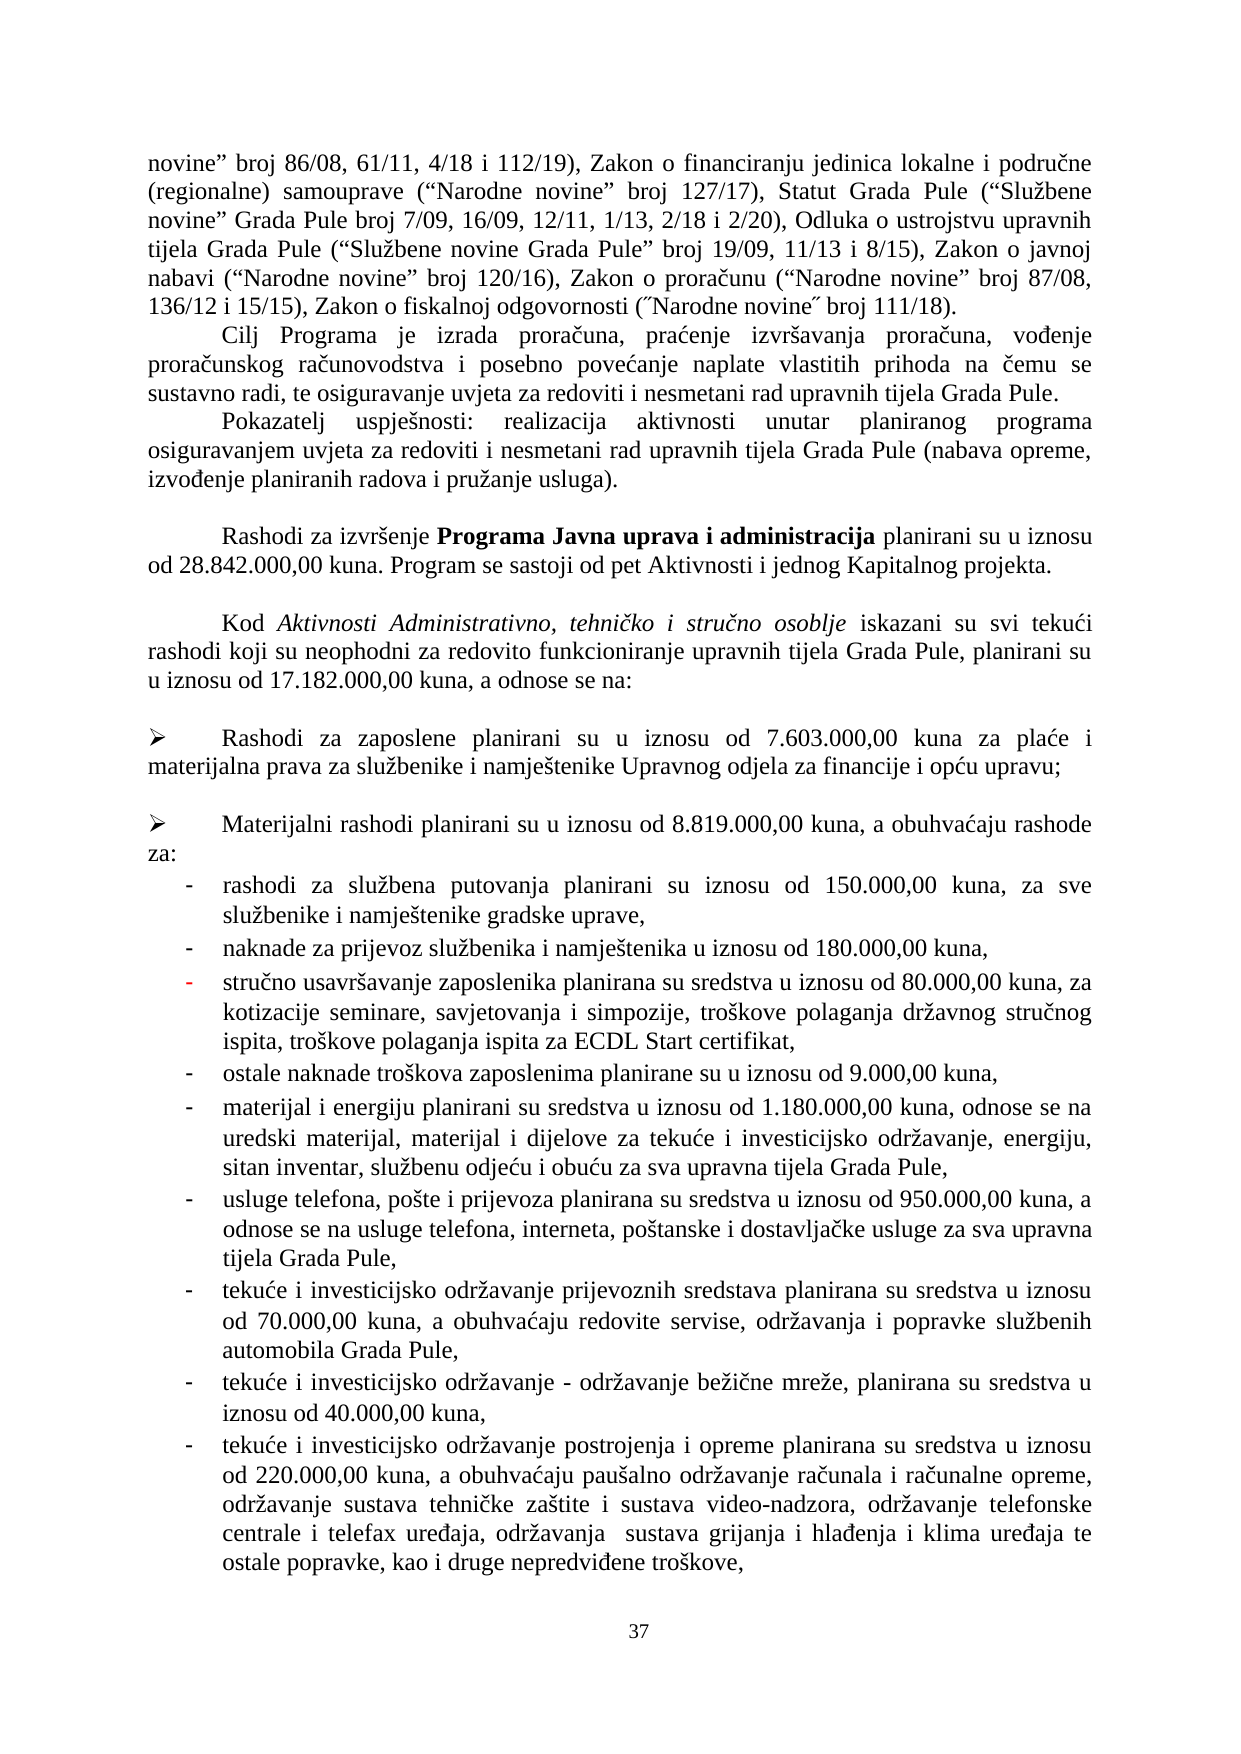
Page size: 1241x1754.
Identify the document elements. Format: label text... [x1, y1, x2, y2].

list rashodi za službena putovanja planirani su iznosu od 150.000,00 kuna, za sve službenike i namještenike gradske uprave, [185, 866, 1093, 929]
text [148, 148, 1093, 320]
list ostale naknade troškova zaposlenima planirane su u iznosu od 9.000,00 kuna, [185, 1055, 1093, 1089]
list Rashodi za zaposlene planirani su u iznosu od 7.603.000,00 kuna za plaće i materijalna prava za službenike i namještenike Upravnog odjela za financije i opću upravu; [148, 723, 1093, 780]
list usluge telefona, pošte i prijevoza planirana su sredstva u iznosu od 950.000,00 kuna, a odnose se na usluge telefona, interneta, poštanske i dostavljačke usluge za sva upravna tijela Grada Pule, [185, 1180, 1093, 1272]
text Cilj Programa je izrada proračuna, praćenje izvršavanja proračuna, vođenje proračunskog računovodstva i posebno povećanje naplate vlastitih prihoda na čemu se sustavno radi, te osiguravanje uvjeta za redoviti i nesmetani rad upravnih tijela Grada Pule. [148, 320, 1093, 406]
text Pokazatelj uspješnosti: realizacija aktivnosti unutar planiranog programa osiguravanjem uvjeta za redoviti i nesmetani rad upravnih tijela Grada Pule (nabava opreme, izvođenje planiranih radova i pružanje usluga). [148, 406, 1093, 493]
list Materijalni rashodi planirani su u iznosu od 8.819.000,00 kuna, a obuhvaćaju rashode za: [148, 809, 1093, 866]
list tekuće i investicijsko održavanje - održavanje bežične mreže, planirana su sredstva u iznosu od 40.000,00 kuna, [185, 1363, 1093, 1426]
list materijal i energiju planirani su sredstva u iznosu od 1.180.000,00 kuna, odnose se na uredski materijal, materijal i dijelove za tekuće i investicijsko održavanje, energiju, sitan inventar, službenu odjeću i obuću za sva upravna tijela Grada Pule, [185, 1089, 1093, 1180]
list naknade za prijevoz službenika i namještenika u iznosu od 180.000,00 kuna, [185, 929, 1093, 963]
list tekuće i investicijsko održavanje prijevoznih sredstava planirana su sredstva u iznosu od 70.000,00 kuna, a obuhvaćaju redovite servise, održavanja i popravke službenih automobila Grada Pule, [185, 1272, 1093, 1363]
text Rashodi za izvršenje Programa Javna uprava i administracija planirani su u iznosu od 28.842.000,00 kuna. Program se sastoji od pet Aktivnosti i jednog Kapitalnog projekta. [148, 521, 1093, 579]
list stručno usavršavanje zaposlenika planirana su sredstva u iznosu od 80.000,00 kuna, za kotizacije seminare, savjetovanja i simpozije, troškove polaganja državnog stručnog ispita, troškove polaganja ispita za ECDL Start certifikat, [185, 963, 1093, 1055]
text Kod Aktivnosti Administrativno, tehničko i stručno osoblje iskazani su svi tekući rashodi koji su neophodni za redovito funkcioniranje upravnih tijela Grada Pule, planirani su u iznosu od 17.182.000,00 kuna, a odnose se na: [148, 608, 1093, 694]
list tekuće i investicijsko održavanje postrojenja i opreme planirana su sredstva u iznosu od 220.000,00 kuna, a obuhvaćaju paušalno održavanje računala i računalne opreme, održavanje sustava tehničke zaštite i sustava video-nadzora, održavanje telefonske centrale i telefax uređaja, održavanja sustava grijanja i hlađenja i klima uređaja te ostale popravke, kao i druge nepredviđene troškove, [185, 1426, 1093, 1575]
